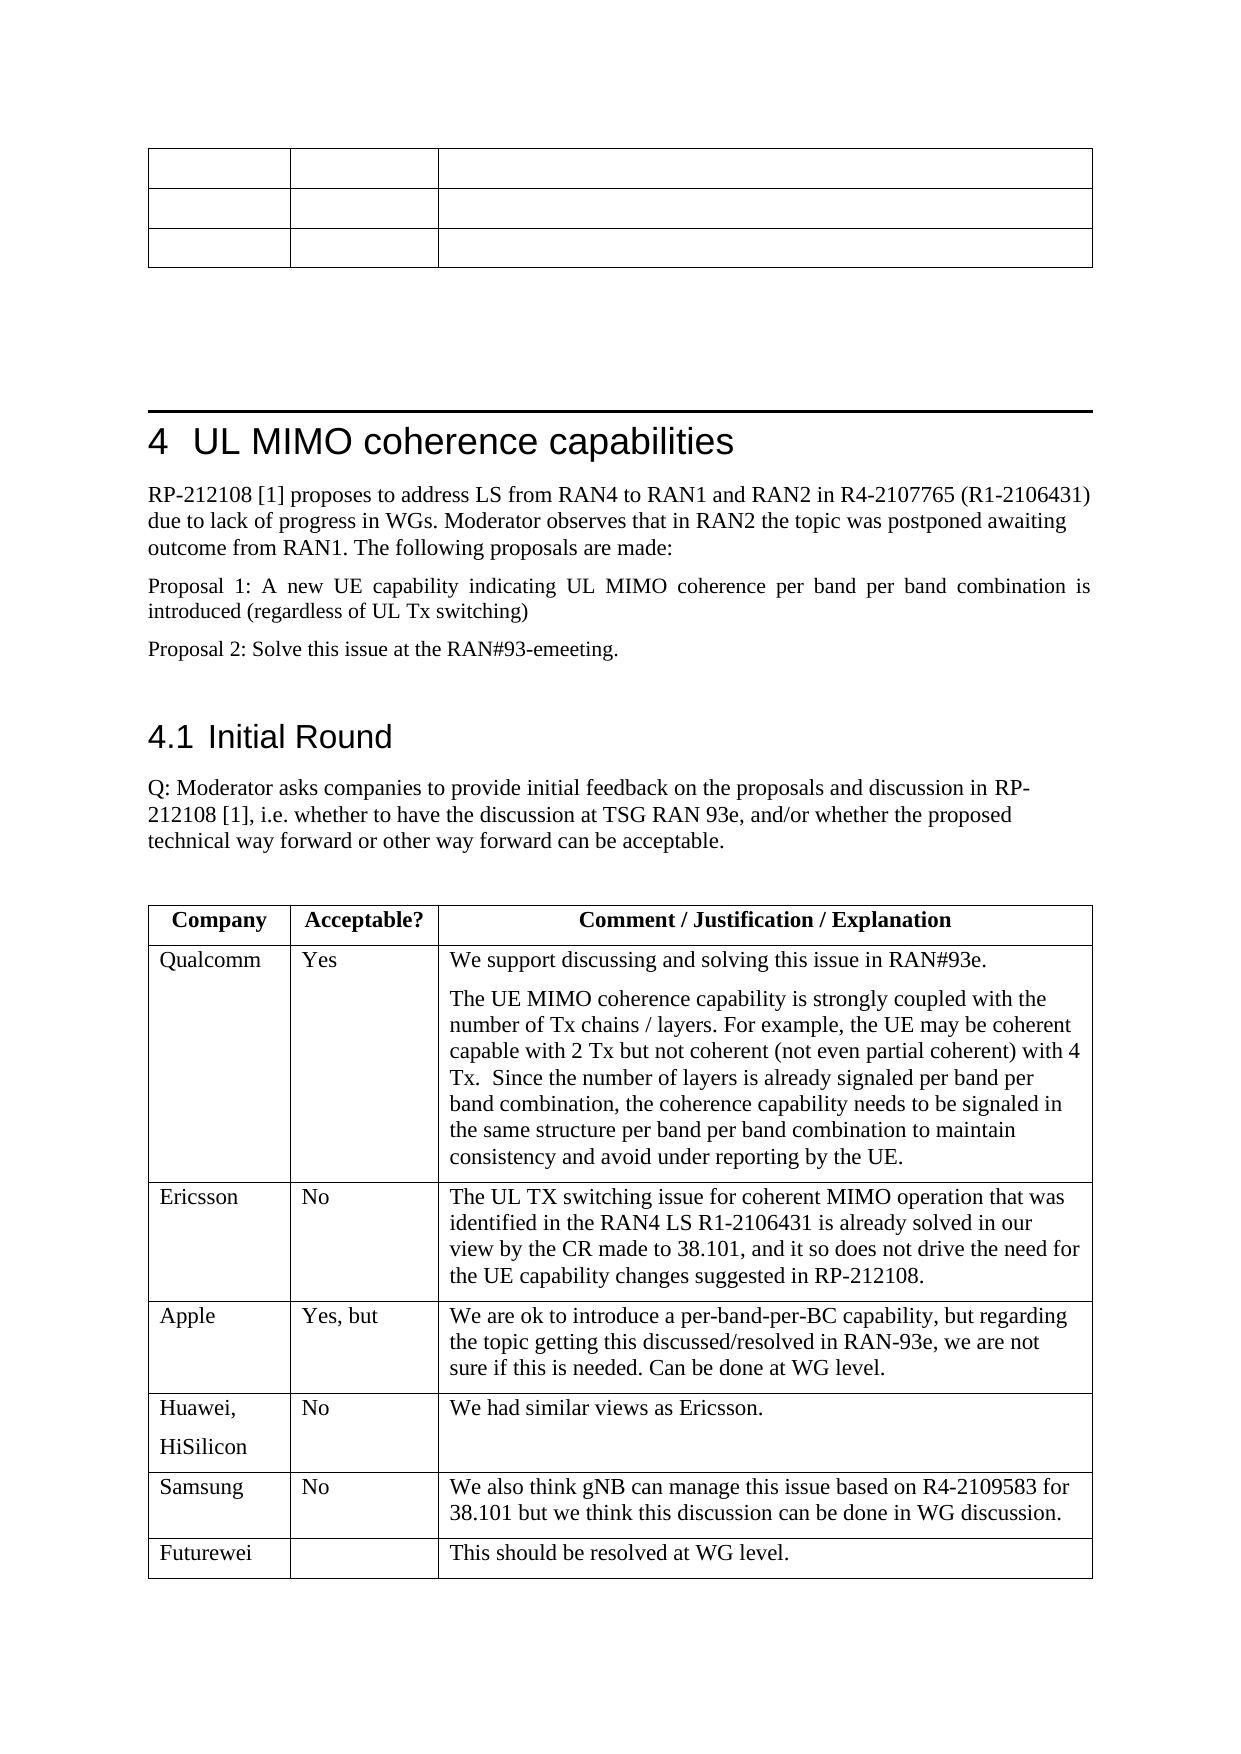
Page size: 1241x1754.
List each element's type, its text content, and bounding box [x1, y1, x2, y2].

table_cell The UL TX switching issue for coherent MIMO operation that was identified in the RAN4 LS R1-2106431 is already solved in our view by the CR made to 38.101, and it so does not drive the need for the UE capability changes suggested in RP-212108. [439, 1183, 1092, 1301]
table_cell Yes [291, 946, 438, 1182]
table_cell [439, 189, 1092, 227]
table_cell Ericsson [149, 1183, 290, 1301]
table_cell [149, 229, 290, 267]
text Proposal 1: A new UE capability indicating UL MIMO coherence per band per band combination is introduced (regardless of UL Tx switching) [148, 573, 1093, 623]
table_header Comment / Justification / Explanation [439, 906, 1092, 945]
table_header Acceptable? [291, 906, 438, 945]
table_cell [439, 149, 1092, 187]
table_cell This should be resolved at WG level. [439, 1539, 1092, 1578]
table_cell We are ok to introduce a per-band-per-BC capability, but regarding the topic getting this discussed/resolved in RAN-93e, we are not sure if this is needed. Can be done at WG level. [439, 1302, 1092, 1393]
table_cell Futurewei [149, 1539, 290, 1578]
table_cell Qualcomm [149, 946, 290, 1182]
table_cell No [291, 1473, 438, 1538]
text RP-212108 [1] proposes to address LS from RAN4 to RAN1 and RAN2 in R4-2107765 (R1-2106431) due to lack of progress in WGs. Moderator observes that in RAN2 the topic was postponed awaiting outcome from RAN1. The following proposals are made: [148, 481, 1093, 560]
table_cell Samsung [149, 1473, 290, 1538]
table_cell [149, 149, 290, 187]
table_cell Apple [149, 1302, 290, 1393]
subtitle Initial Round [148, 717, 1093, 756]
table_cell [439, 229, 1092, 267]
text Q: Moderator asks companies to provide initial feedback on the proposals and discussion in RP-212108 [1], i.e. whether to have the discussion at TSG RAN 93e, and/or whether the proposed technical way forward or other way forward can be acceptable. [148, 774, 1093, 853]
table_cell No [291, 1394, 438, 1472]
table_cell [291, 189, 438, 227]
table_cell No [291, 1183, 438, 1301]
table_cell We support discussing and solving this issue in RAN#93e. The UE MIMO coherence capability is strongly coupled with the number of Tx chains / layers. For example, the UE may be coherent capable with 2 Tx but not coherent (not even partial coherent) with 4 Tx. Since the number of layers is already signaled per band per band combination, the coherence capability needs to be signaled in the same structure per band per band combination to maintain consistency and avoid under reporting by the UE. [439, 946, 1092, 1182]
table_cell We also think gNB can manage this issue based on R4-2109583 for 38.101 but we think this discussion can be done in WG discussion. [439, 1473, 1092, 1538]
table_header Company [149, 906, 290, 945]
table_cell [149, 189, 290, 227]
subtitle UL MIMO coherence capabilities [148, 413, 1093, 462]
text Proposal 2: Solve this issue at the RAN#93-emeeting. [148, 636, 1093, 661]
table_cell [291, 229, 438, 267]
table_cell Yes, but [291, 1302, 438, 1393]
table_cell We had similar views as Ericsson. [439, 1394, 1092, 1472]
table_cell Huawei, HiSilicon [149, 1394, 290, 1472]
table_cell [291, 149, 438, 187]
table_cell [291, 1539, 438, 1578]
